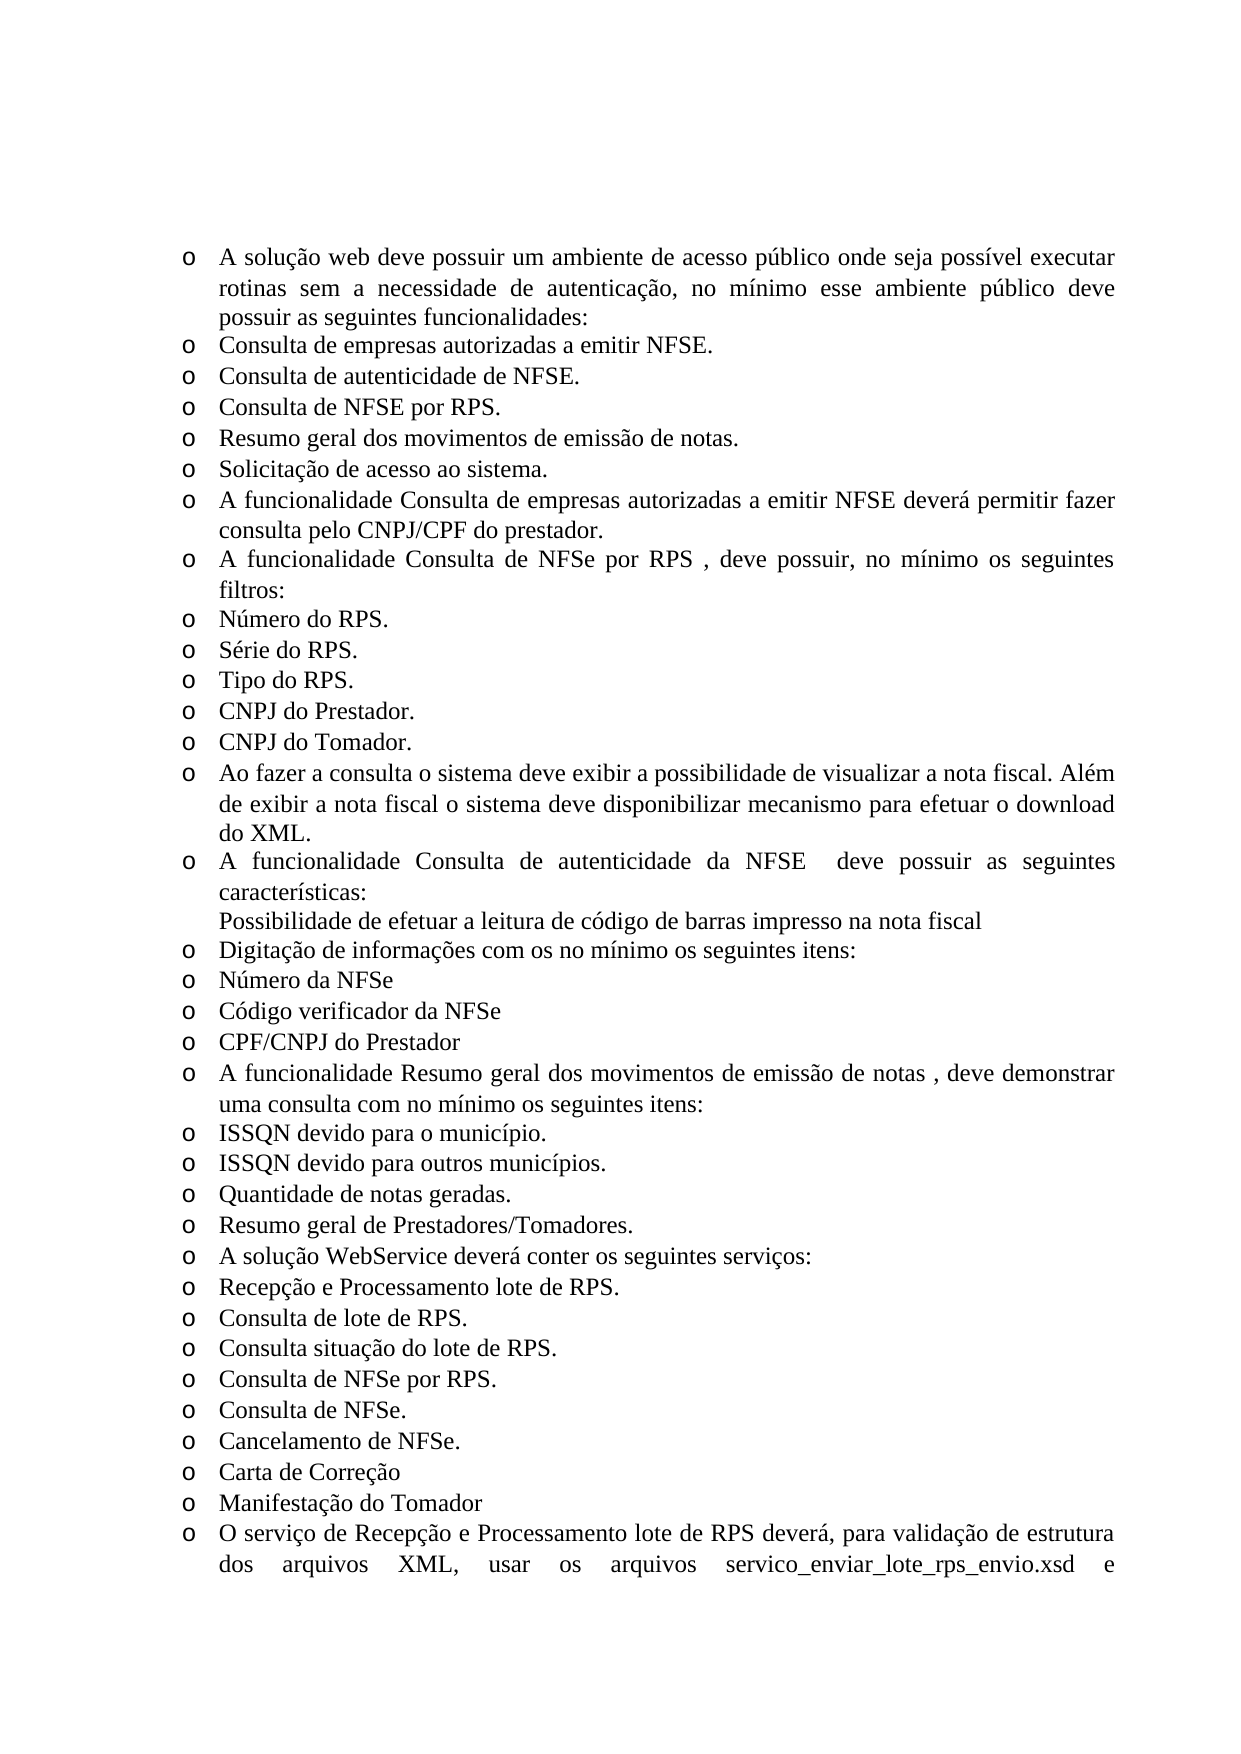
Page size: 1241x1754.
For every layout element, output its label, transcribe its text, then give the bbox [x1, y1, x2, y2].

list Solicitação de acesso ao sistema. [181, 454, 1116, 485]
list A funcionalidade Consulta de empresas autorizadas a emitir NFSE deverá permitir fazer consulta pelo CNPJ/CPF do prestador. [181, 485, 1116, 544]
list Consulta de NFSe. [181, 1395, 1116, 1426]
list Ao fazer a consulta o sistema deve exibir a possibilidade de visualizar a nota fiscal. Além de exibir a nota fiscal o sistema deve disponibilizar mecanismo para efetuar o download do XML. [181, 758, 1116, 846]
list CPF/CNPJ do Prestador [181, 1027, 1116, 1058]
list A solução WebService deverá conter os seguintes serviços: [181, 1241, 1116, 1272]
list Código verificador da NFSe [181, 996, 1116, 1027]
list Consulta de autenticidade de NFSE. [181, 361, 1116, 392]
list Tipo do RPS. [181, 666, 1116, 696]
list CNPJ do Prestador. [181, 696, 1116, 727]
list A funcionalidade Consulta de NFSe por RPS , deve possuir, no mínimo os seguintes filtros: [181, 544, 1116, 604]
list Digitação de informações com os no mínimo os seguintes itens: [181, 935, 1116, 966]
list Cancelamento de NFSe. [181, 1426, 1116, 1457]
text Possibilidade de efetuar a leitura de código de barras impresso na nota fiscal [218, 906, 1116, 935]
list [181, 1518, 1116, 1578]
list Consulta situação do lote de RPS. [181, 1333, 1116, 1364]
list Quantidade de notas geradas. [181, 1179, 1116, 1210]
list Resumo geral dos movimentos de emissão de notas. [181, 423, 1116, 454]
list ISSQN devido para outros municípios. [181, 1148, 1116, 1179]
list Consulta de lote de RPS. [181, 1303, 1116, 1333]
list Recepção e Processamento lote de RPS. [181, 1272, 1116, 1303]
list Série do RPS. [181, 635, 1116, 666]
list A solução web deve possuir um ambiente de acesso público onde seja possível executar rotinas sem a necessidade de autenticação, no mínimo esse ambiente público deve possuir as seguintes funcionalidades: [181, 242, 1116, 331]
list Resumo geral de Prestadores/Tomadores. [181, 1210, 1116, 1241]
list ISSQN devido para o município. [181, 1118, 1116, 1148]
list A funcionalidade Consulta de autenticidade da NFSE deve possuir as seguintes características: [181, 846, 1116, 906]
list Carta de Correção [181, 1457, 1116, 1488]
list A funcionalidade Resumo geral dos movimentos de emissão de notas , deve demonstrar uma consulta com no mínimo os seguintes itens: [181, 1058, 1116, 1118]
list Consulta de NFSE por RPS. [181, 392, 1116, 423]
list Consulta de empresas autorizadas a emitir NFSE. [181, 331, 1116, 361]
list CNPJ do Tomador. [181, 727, 1116, 758]
list Consulta de NFSe por RPS. [181, 1364, 1116, 1395]
list Manifestação do Tomador [181, 1488, 1116, 1518]
list Número do RPS. [181, 604, 1116, 635]
list Número da NFSe [181, 966, 1116, 996]
